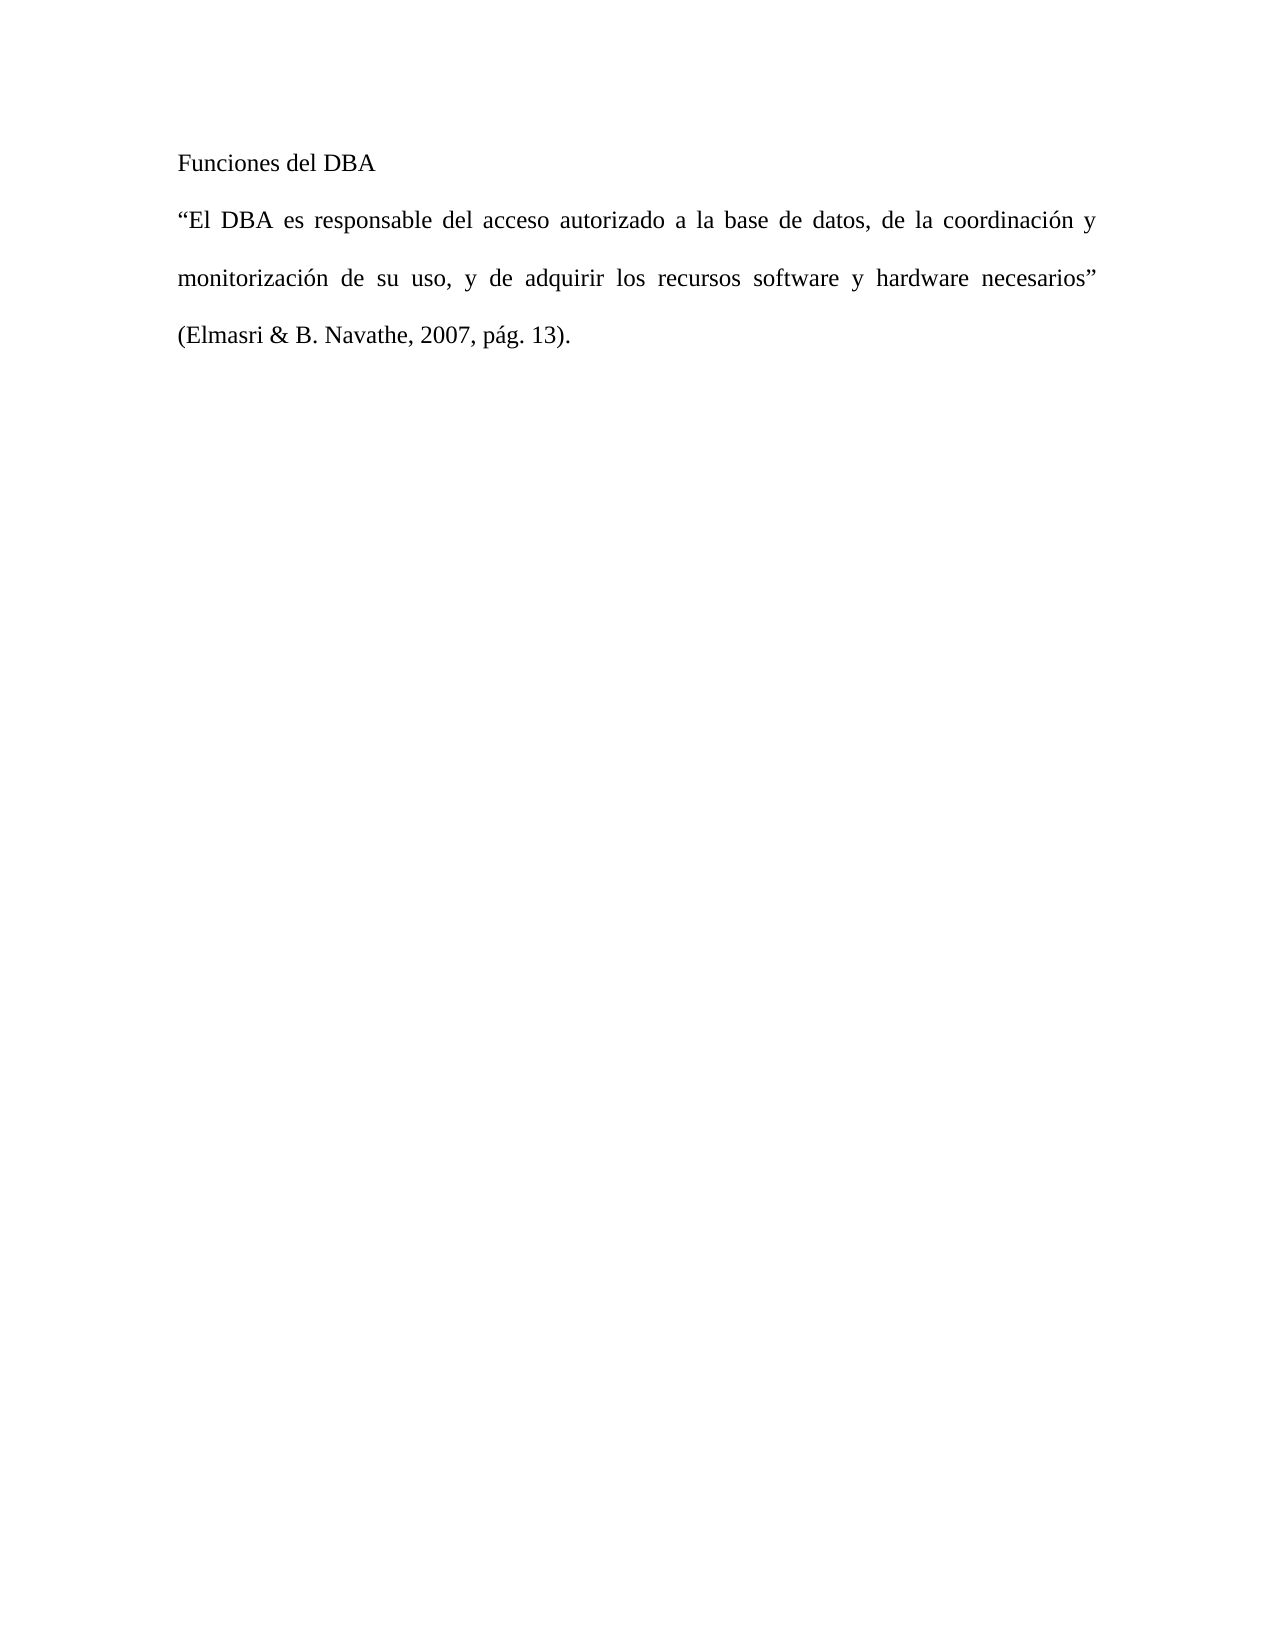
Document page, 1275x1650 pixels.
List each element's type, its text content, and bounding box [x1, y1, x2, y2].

text “El DBA es responsable del acceso autorizado a la base de datos, de la coordinación y monitorización de su uso, y de adquirir los recursos software y hardware necesarios” . [177, 205, 1098, 349]
text Funciones del DBA [177, 148, 1098, 176]
